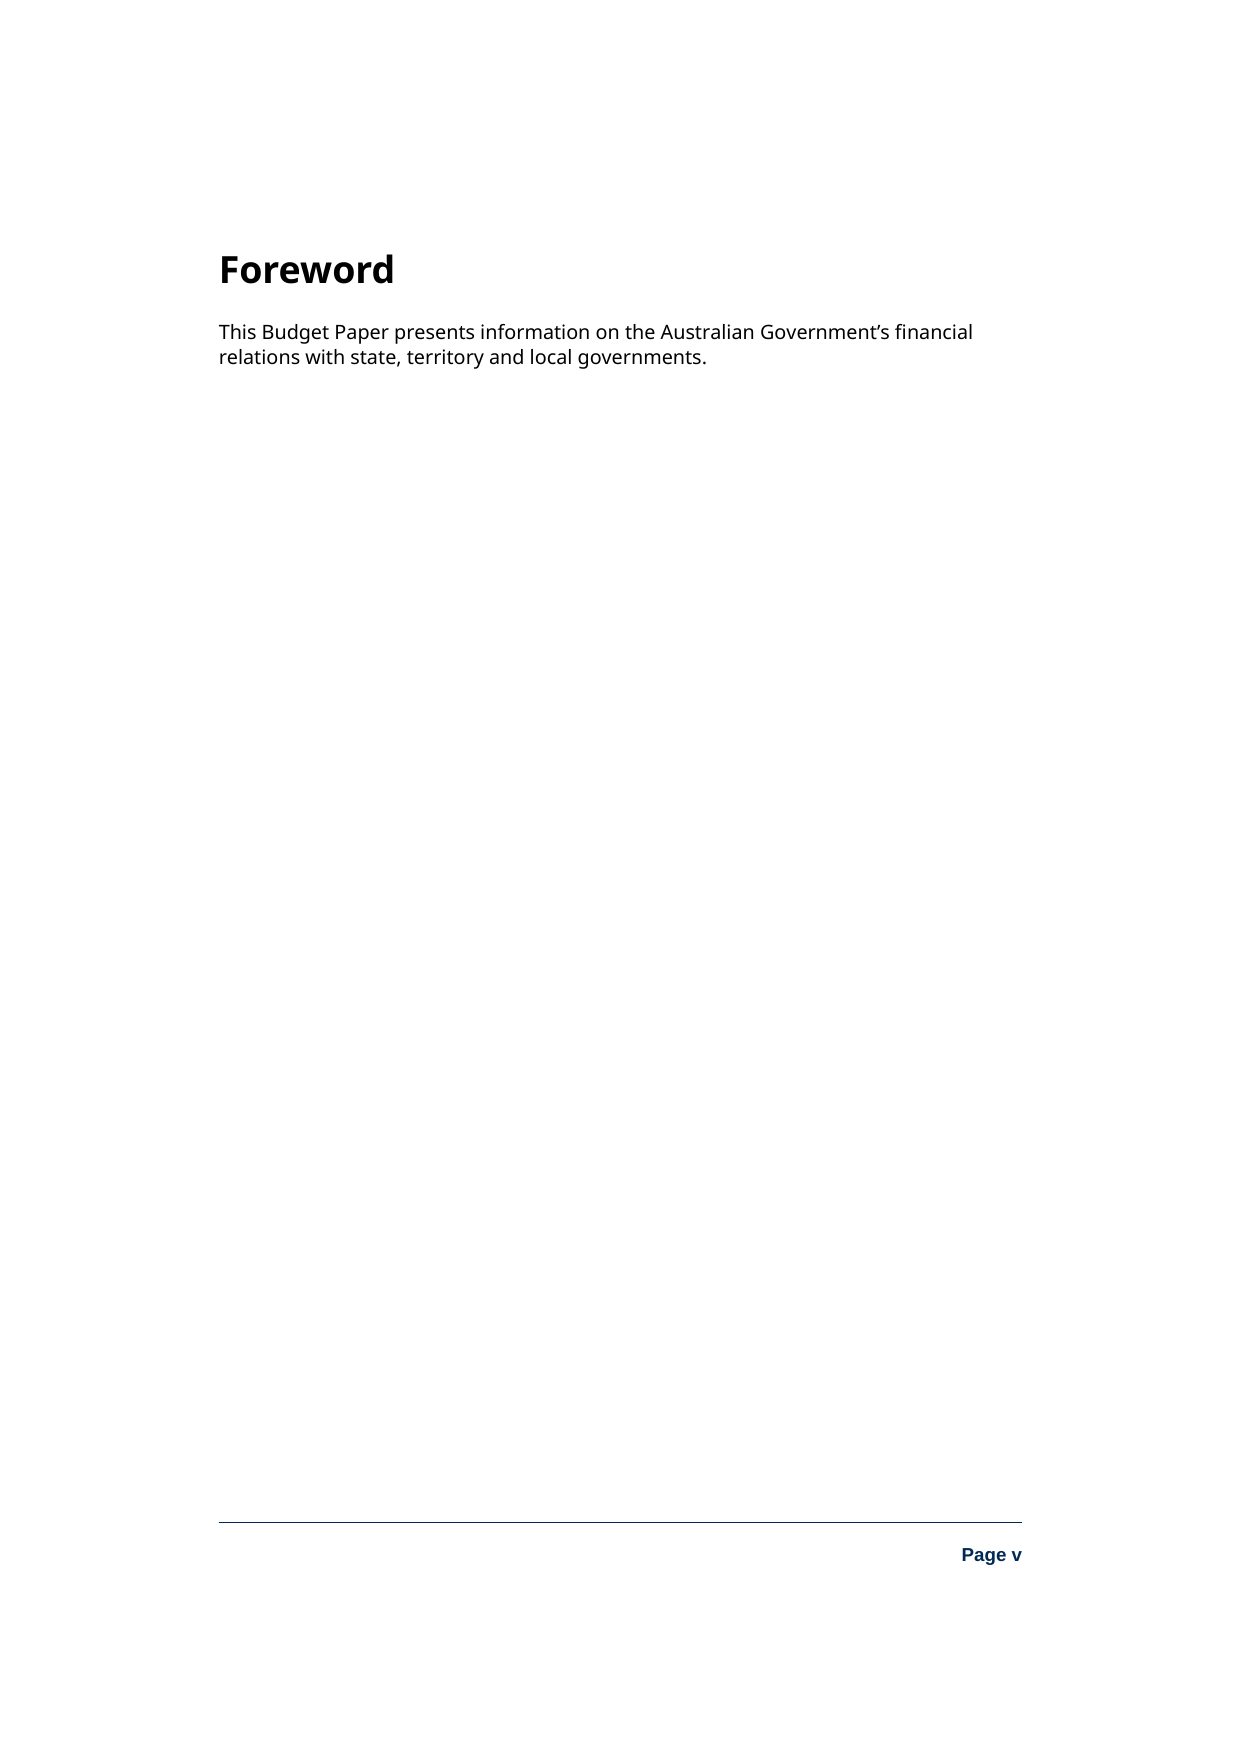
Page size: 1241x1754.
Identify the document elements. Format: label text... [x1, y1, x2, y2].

text This Budget Paper presents information on the Australian Government’s financial relations with state, territory and local governments. [218, 319, 1022, 369]
subtitle Foreword [218, 243, 1022, 294]
